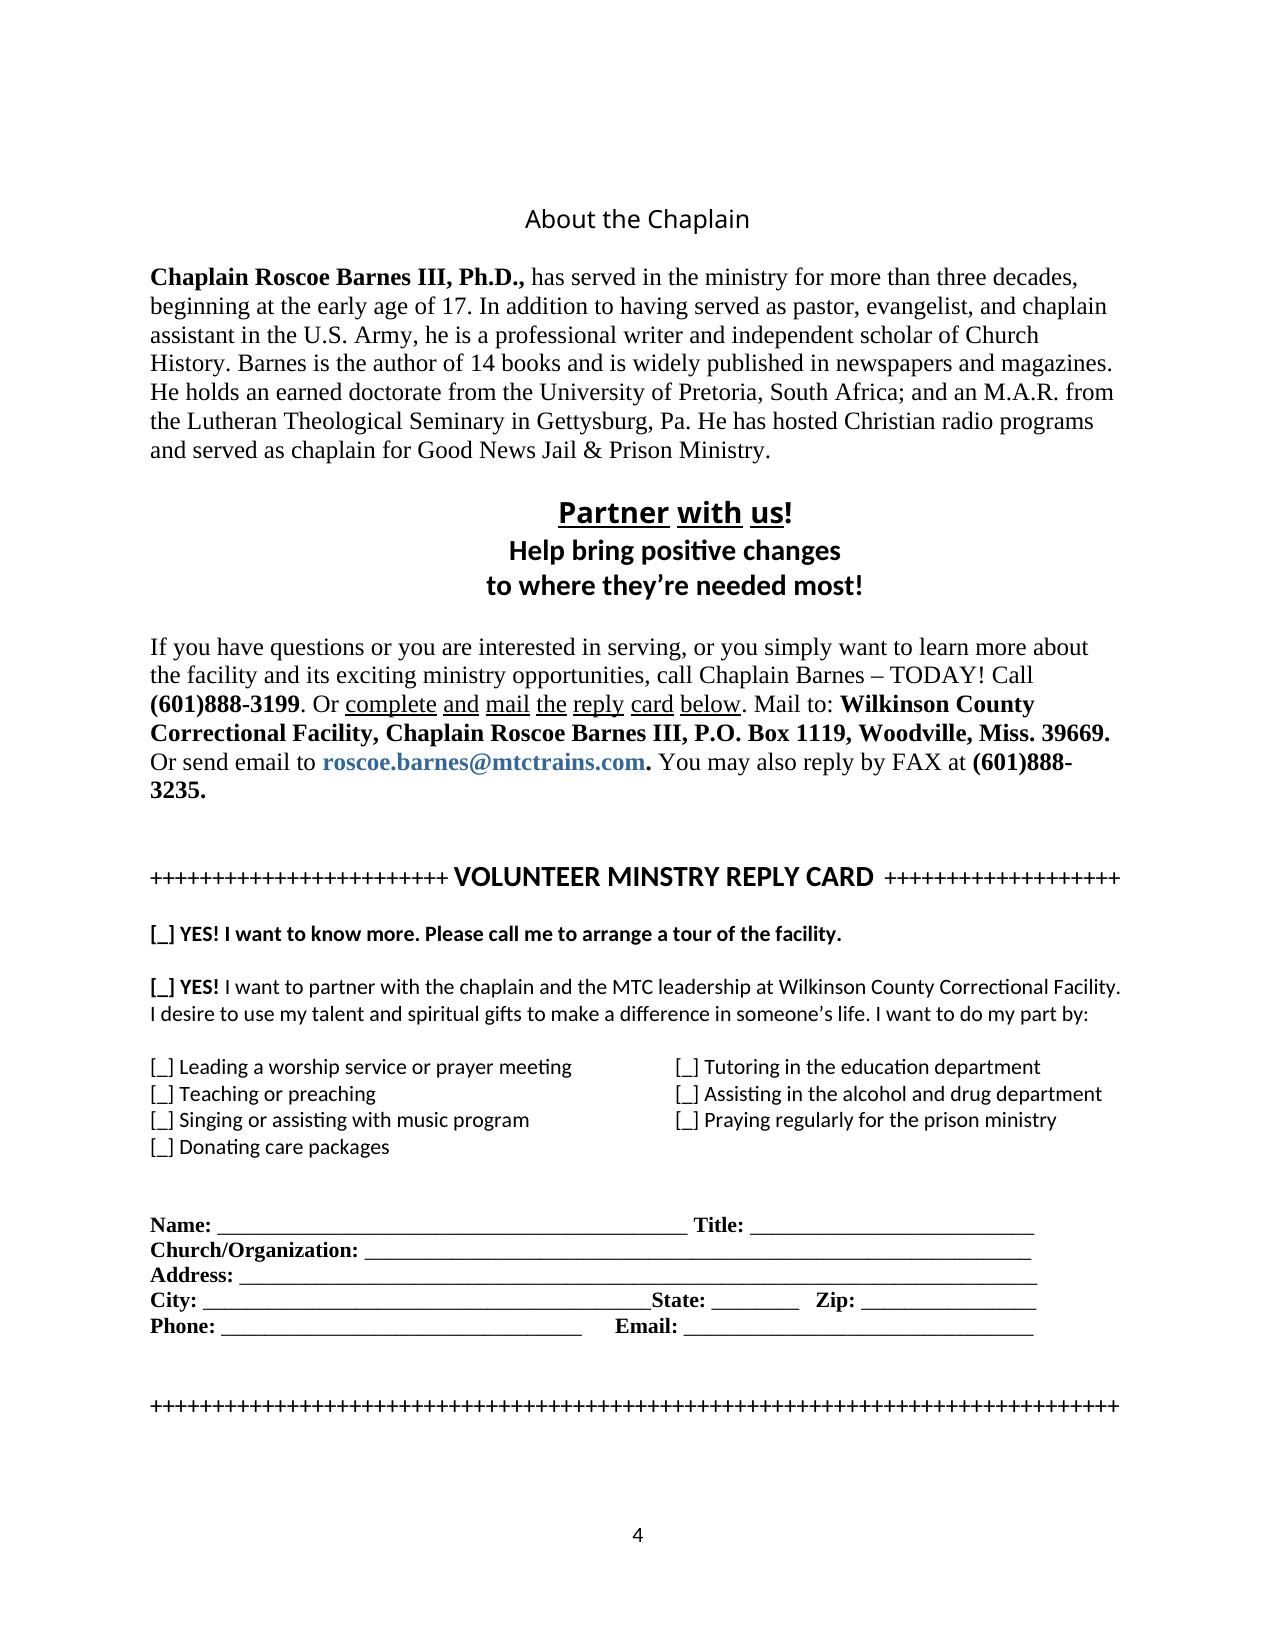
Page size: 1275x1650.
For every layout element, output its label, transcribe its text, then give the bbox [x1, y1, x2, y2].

text to where they’re needed most! [225, 567, 1125, 603]
text ++++++++++++++++++++++++ VOLUNTEER MINSTRY REPLY CARD +++++++++++++++++++ [150, 858, 1125, 893]
text [_] YES! I want to partner with the chaplain and the MTC leadership at Wilkinson County Correctional Facility. I desire to use my talent and spiritual gifts to make a difference in someone’s life. I want to do my part by: [150, 973, 1125, 1027]
text [_] YES! I want to know more. Please call me to arrange a tour of the facility. [150, 920, 1125, 947]
text Address: _________________________________________________________________________ [150, 1262, 1125, 1287]
text [_] Leading a worship service or prayer meeting [150, 1053, 600, 1080]
text Name: ___________________________________________ Title: __________________________ Church/Organization: _____________________________________________________________ [150, 1212, 1125, 1262]
text Partner with us! [225, 492, 1125, 532]
text ++++++++++++++++++++++++++++++++++++++++++++++++++++++++++++++++++++++++++++++ [150, 1390, 1125, 1420]
text If you have questions or you are interested in serving, or you simply want to learn more about the facility and its exciting ministry opportunities, call Chaplain Barnes – TODAY! Call (601)888-3199. Or complete and mail the reply card below. Mail to: Wilkinson County Correctional Facility, Chaplain Roscoe Barnes III, P.O. Box 1119, Woodville, Miss. 39669. Or send email to roscoe.barnes@mtctrains.com. You may also reply by FAX at (601)888-3235. [150, 632, 1125, 804]
text Phone: _________________________________ Email: ________________________________ [150, 1313, 1125, 1338]
text [_] Donating care packages [150, 1133, 600, 1160]
text About the Chaplain [150, 201, 1125, 235]
text [_] Tutoring in the education department [675, 1053, 1125, 1080]
text [_] Assisting in the alcohol and drug department [675, 1080, 1125, 1107]
text Chaplain Roscoe Barnes III, Ph.D., has served in the ministry for more than three decades, beginning at the early age of 17. In addition to having served as pastor, evangelist, and chaplain assistant in the U.S. Army, he is a professional writer and independent scholar of Church History. Barnes is the author of 14 books and is widely published in newspapers and magazines. He holds an earned doctorate from the University of Pretoria, South Africa; and an M.A.R. from the Lutheran Theological Seminary in Gettysburg, Pa. He has hosted Christian radio programs and served as chaplain for Good News Jail & Prison Ministry. [150, 262, 1125, 463]
text City: _________________________________________State: ________ Zip: ________________ [150, 1287, 1125, 1313]
text [_] Singing or assisting with music program [150, 1107, 600, 1133]
text [_] Teaching or preaching [150, 1080, 600, 1107]
text Help bring positive changes [225, 532, 1125, 567]
text [_] Praying regularly for the prison ministry [675, 1107, 1125, 1133]
